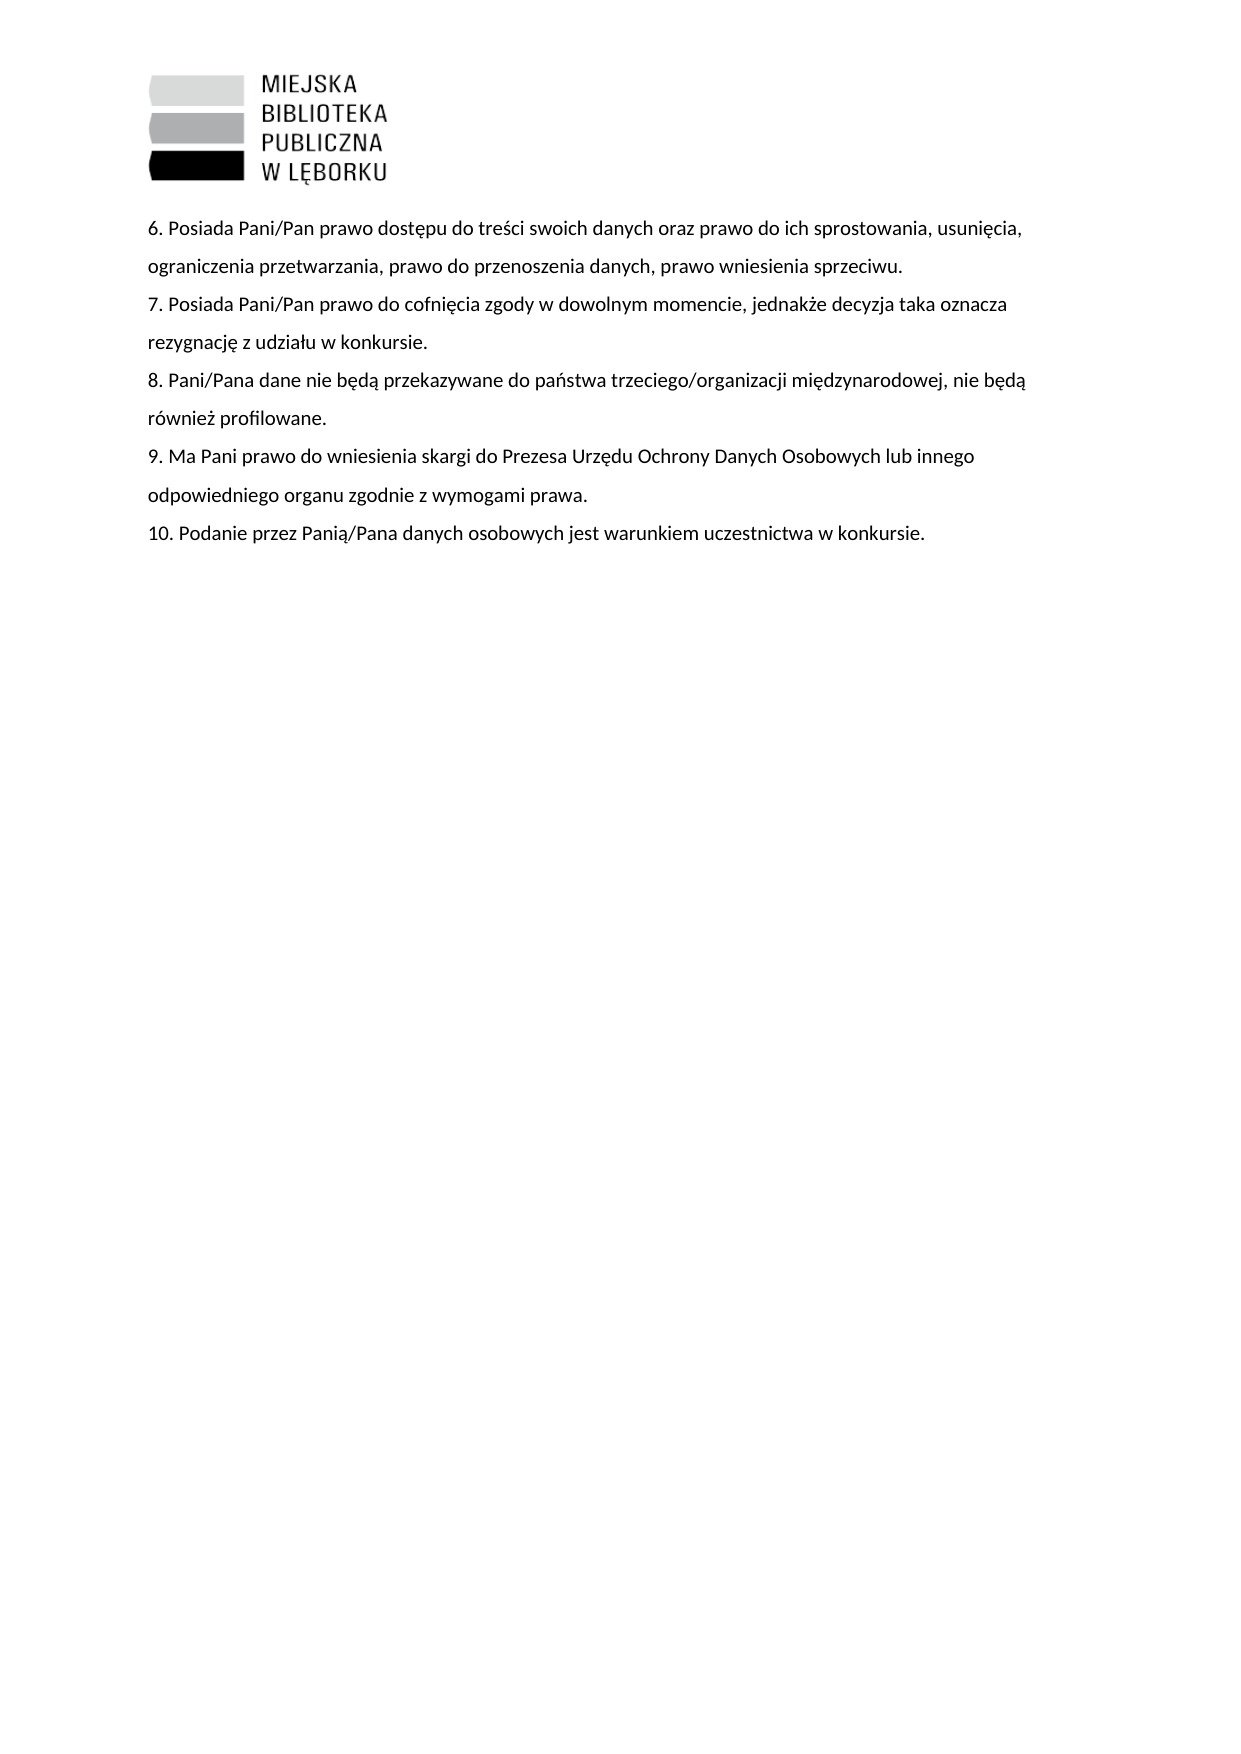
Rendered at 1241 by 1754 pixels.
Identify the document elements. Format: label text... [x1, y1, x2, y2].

text 7. Posiada Pani/Pan prawo do cofnięcia zgody w dowolnym momencie, jednakże decyzja taka oznacza rezygnację z udziału w konkursie. [148, 291, 1093, 355]
text 8. Pani/Pana dane nie będą przekazywane do państwa trzeciego/organizacji międzynarodowej, nie będą również profilowane. [148, 367, 1093, 431]
text 9. Ma Pani prawo do wniesienia skargi do Prezesa Urzędu Ochrony Danych Osobowych lub innego odpowiedniego organu zgodnie z wymogami prawa. [148, 444, 1093, 507]
text 6. Posiada Pani/Pan prawo dostępu do treści swoich danych oraz prawo do ich sprostowania, usunięcia, ograniczenia przetwarzania, prawo do przenoszenia danych, prawo wniesienia sprzeciwu. [148, 215, 1093, 278]
text 10. Podanie przez Panią/Pana danych osobowych jest warunkiem uczestnictwa w konkursie. [148, 520, 1093, 545]
